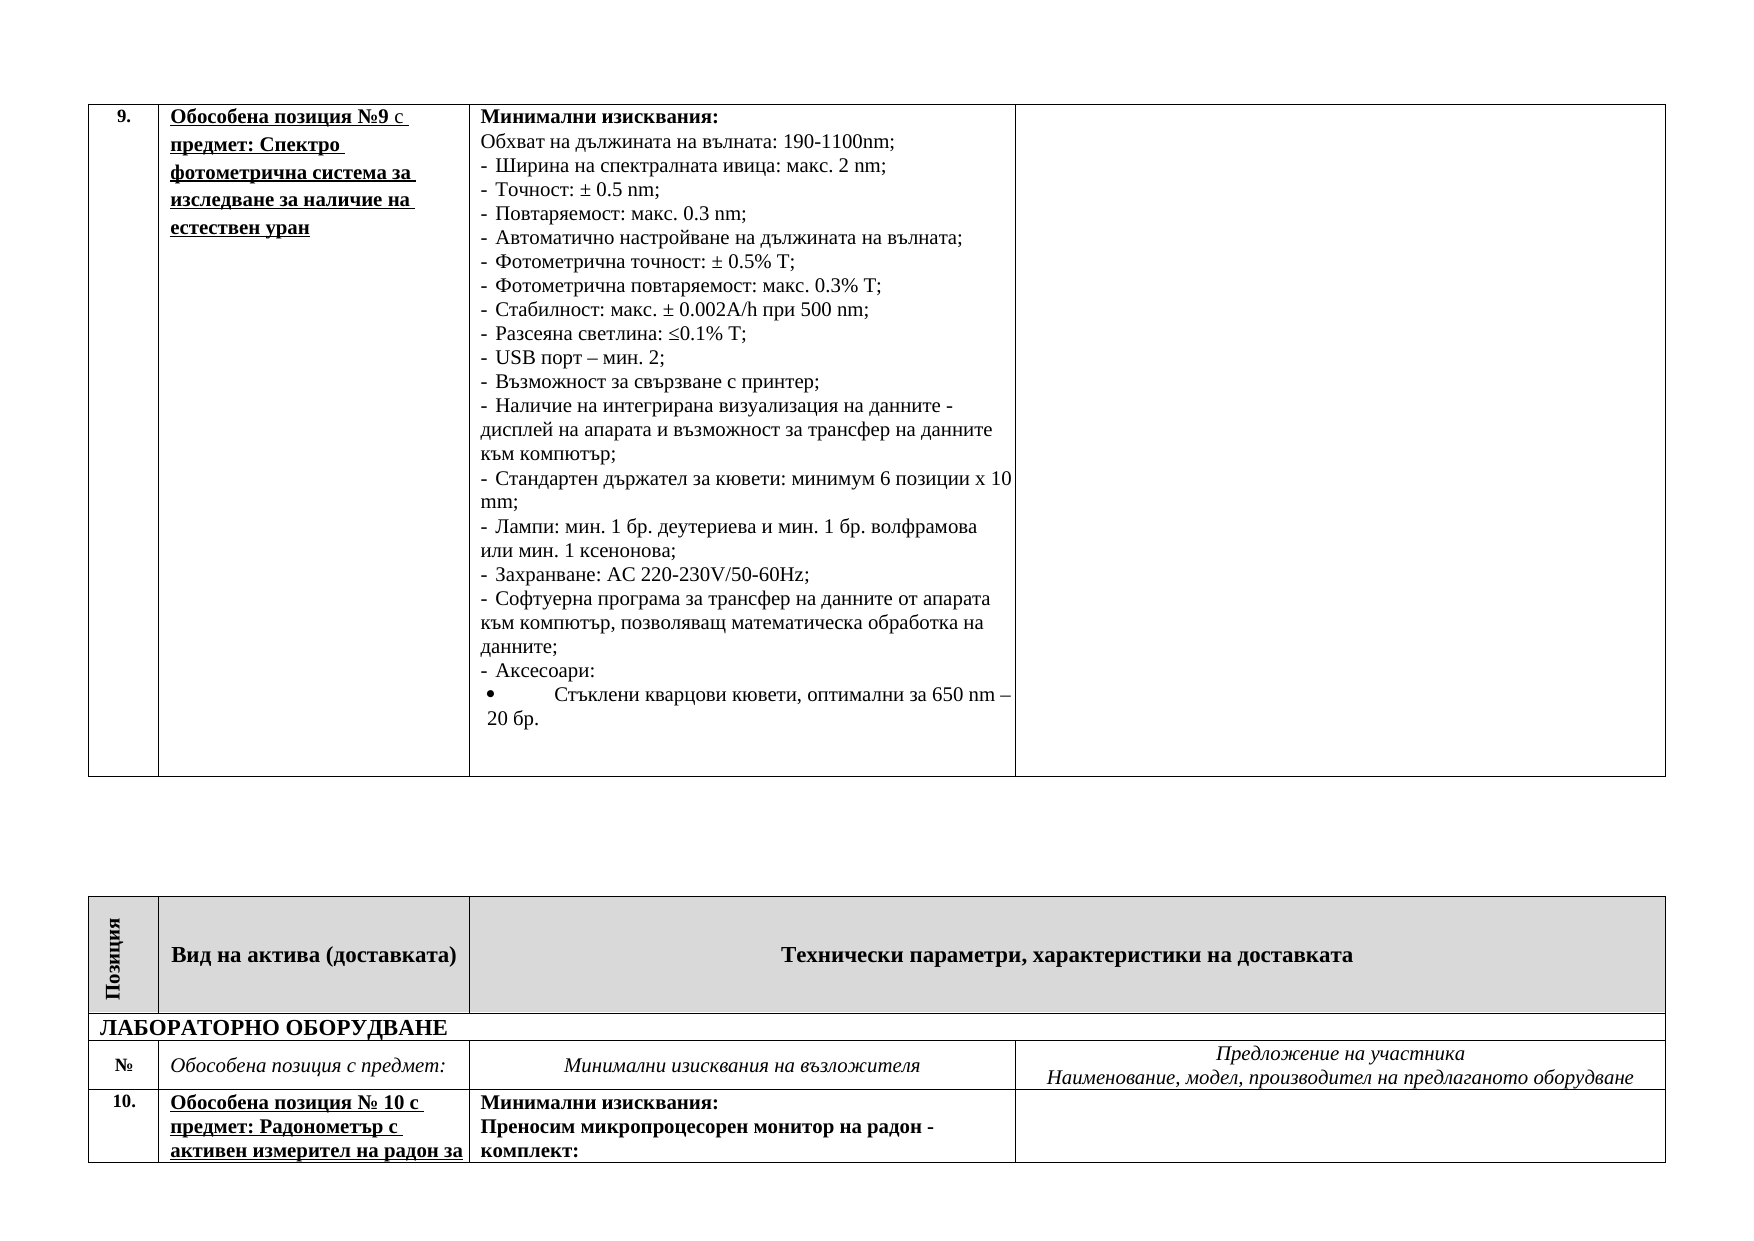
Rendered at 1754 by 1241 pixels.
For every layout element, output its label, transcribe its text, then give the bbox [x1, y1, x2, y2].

table_cell № [89, 1041, 158, 1089]
table_cell Минимални изисквания на възложителя [470, 1041, 1015, 1089]
table_header Технически параметри, характеристики на доставката [470, 897, 1665, 1012]
table_header Позиция [89, 897, 158, 1012]
table_cell Обособена позиция №9 с предмет: Спектро фотометрична система за изследване за наличие на естествен уран [159, 105, 469, 776]
table_cell 9. [89, 105, 158, 776]
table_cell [470, 1090, 1015, 1162]
table_cell Предложение на участника Наименование, модел, производител на предлаганото оборудване [1016, 1041, 1665, 1089]
table_cell [1016, 1090, 1665, 1162]
table_cell ЛАБОРАТОРНО ОБОРУДВАНЕ [89, 1014, 1665, 1040]
table_cell Обособена позиция с предмет: [159, 1041, 469, 1089]
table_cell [159, 1090, 469, 1162]
table_cell [1016, 105, 1665, 776]
table_header Вид на актива (доставката) [159, 897, 469, 1012]
table_cell 10. [89, 1090, 158, 1162]
table_cell Минимални изисквания: Обхват на дължината на вълната: 190-1100nm; Ширина на спектралната ивица: макс. 2 nm; Точност: ± 0.5 nm; Повтаряемост: макс. 0.3 nm; Автоматично настройване на дължината на вълната; Фотометрична точност: ± 0.5% T; Фотометрична повтаряемост: макс. 0.3% T; Стабилност: макс. ± 0.002A/h при 500 nm; Разсеяна светлина: ≤0.1% T; USB порт – мин. 2; Възможност за свързване с принтер; Наличие на интегрирана визуализация на данните - дисплей на апарата и възможност за трансфер на данните към компютър; Стандартен държател за кювети: минимум 6 позиции х 10 mm; Лампи: мин. 1 бр. деутериева и мин. 1 бр. волфрамова или мин. 1 ксенонова; Захранване: AC 220-230V/50-60Hz; Софтуерна програма за трансфер на данните от апарата към компютър, позволяващ математическа обработка на данните; Аксесоари: Стъклени кварцови кювети, оптимални за 650 nm – 20 бр. [470, 105, 1015, 776]
